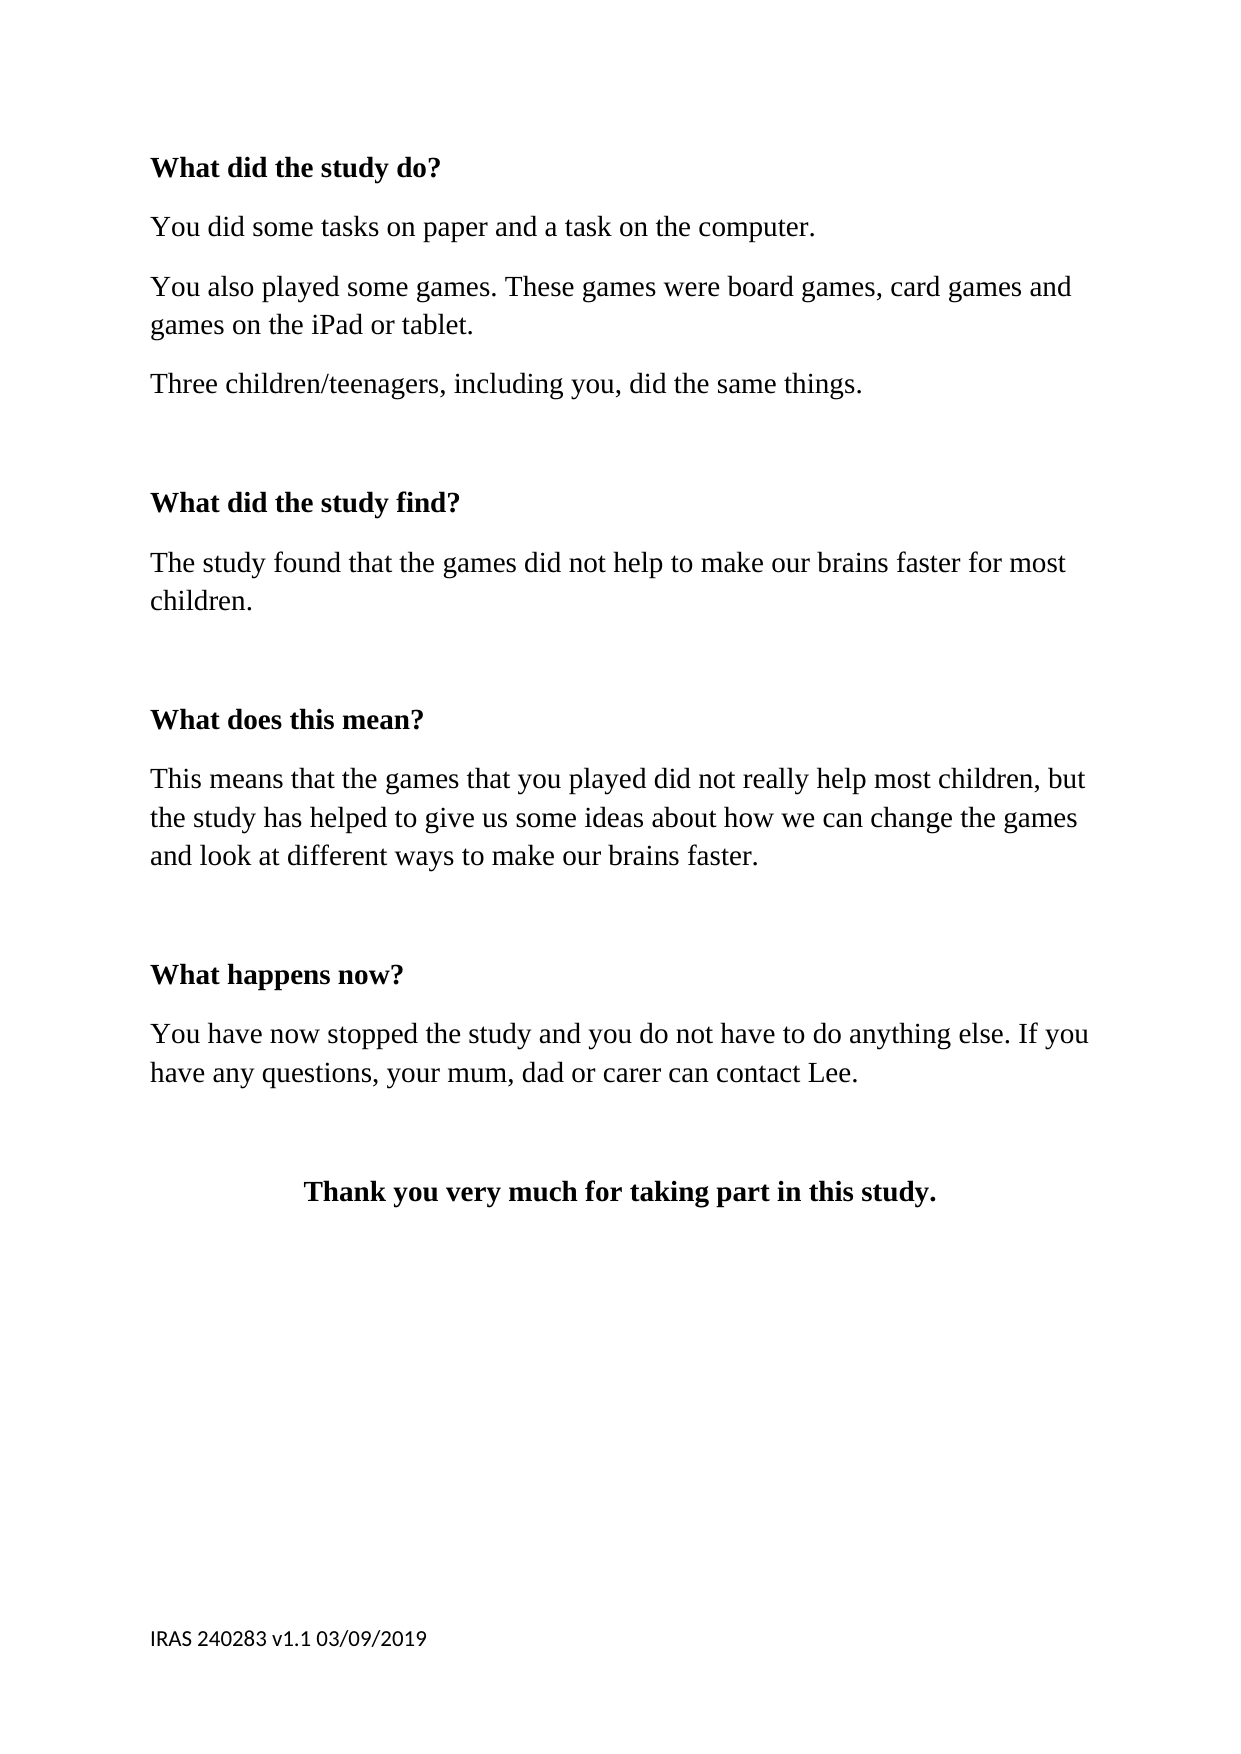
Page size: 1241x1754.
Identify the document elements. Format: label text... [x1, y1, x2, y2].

text What did the study find? [150, 485, 1090, 519]
text You did some tasks on paper and a task on the computer. [150, 209, 1090, 243]
text You also played some games. These games were board games, card games and games on the iPad or tablet. [150, 269, 1090, 341]
text The study found that the games did not help to make our brains faster for most children. [150, 545, 1090, 617]
text Thank you very much for taking part in this study. [150, 1174, 1090, 1207]
text What does this mean? [150, 702, 1090, 736]
text What did the study do? [150, 150, 1090, 183]
text This means that the games that you played did not really help most children, but the study has helped to give us some ideas about how we can change the games and look at different ways to make our brains faster. [150, 761, 1090, 872]
text You have now stopped the study and you do not have to do anything else. If you have any questions, your mum, dad or carer can contact Lee. [150, 1017, 1090, 1089]
text Three children/teenagers, including you, did the same things. [150, 367, 1090, 400]
text What happens now? [150, 957, 1090, 991]
